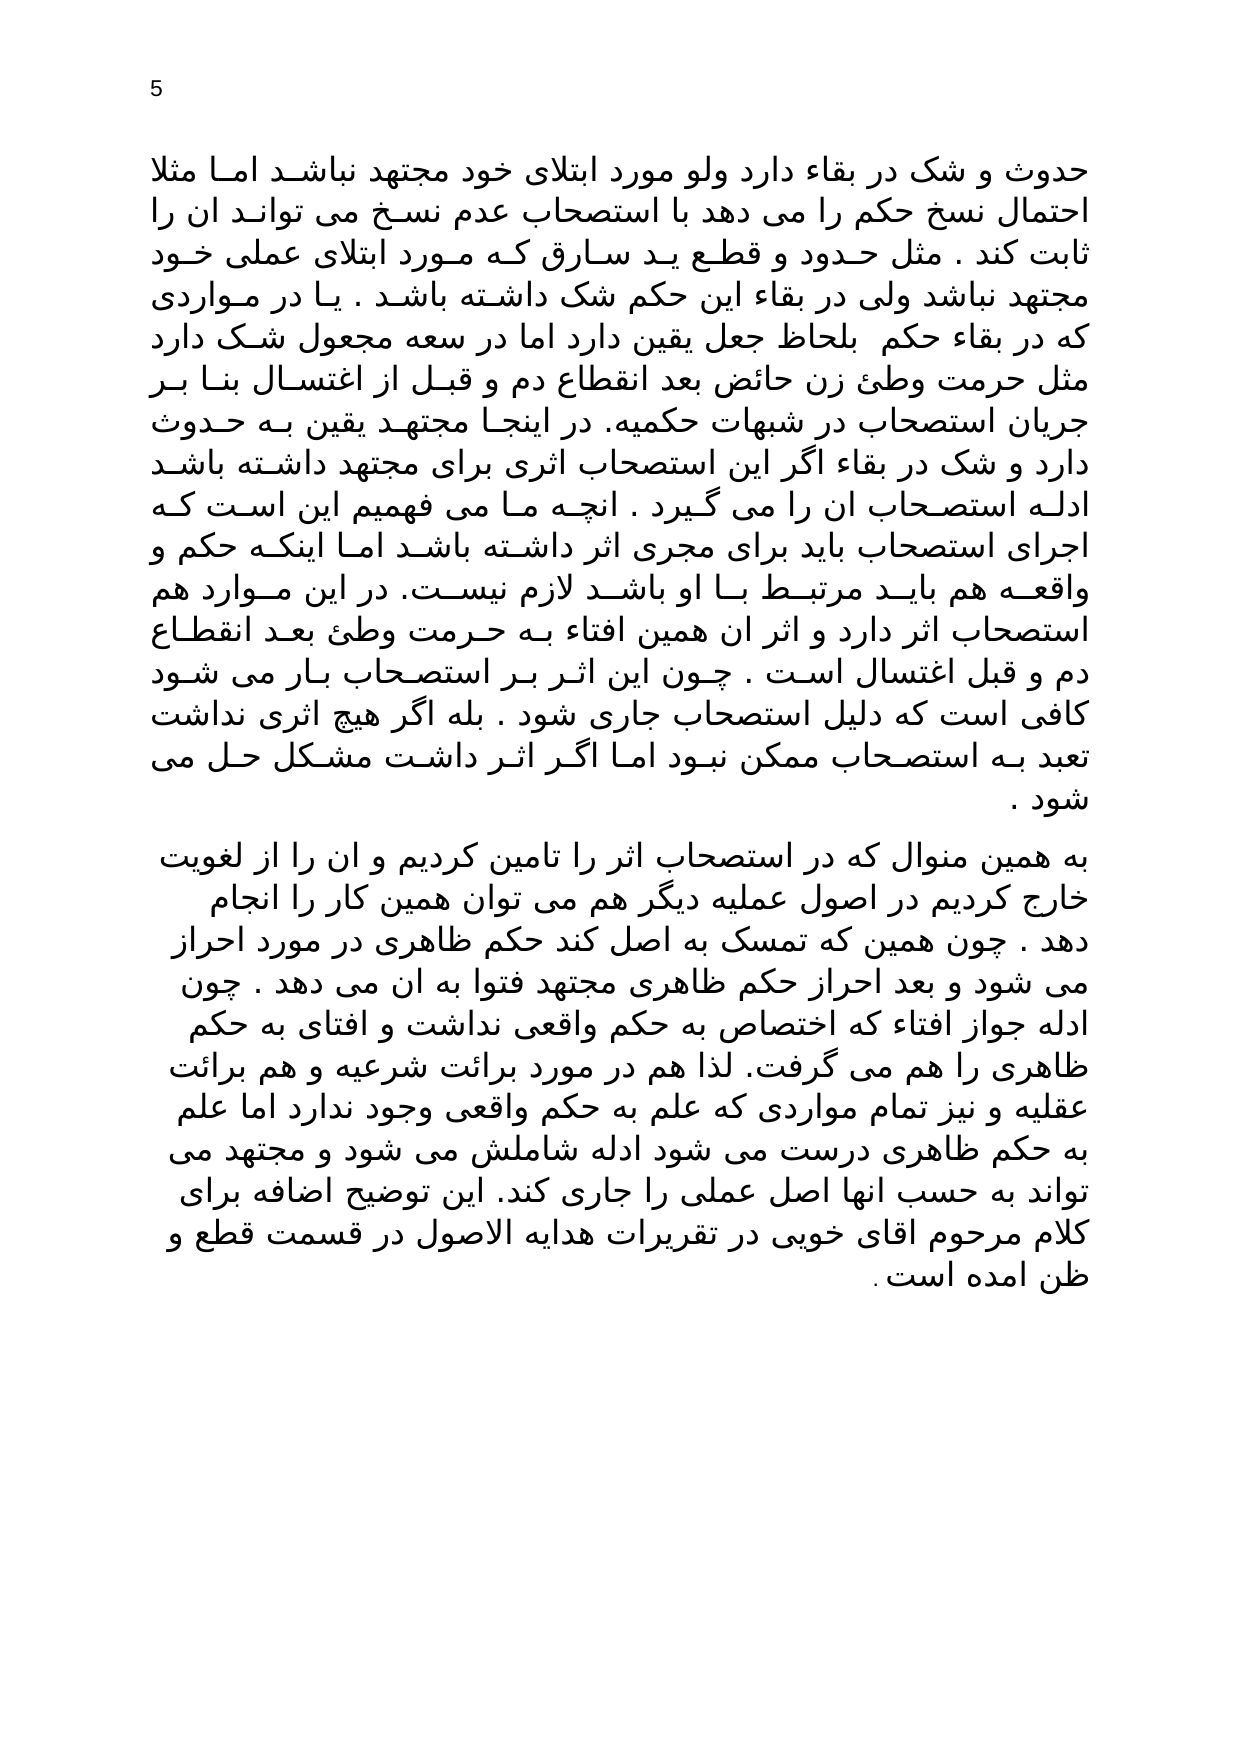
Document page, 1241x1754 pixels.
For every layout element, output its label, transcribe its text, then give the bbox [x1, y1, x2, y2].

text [150, 150, 1090, 817]
text به همین منوال که در استصحاب اثر را تامین کردیم و ان را از لغویت خارج کردیم در اصول عملیه دیگر هم می توان همین کار را انجام دهد . چون همین که تمسک به اصل کند حکم ظاهری در مورد احراز می شود و بعد احراز حکم ظاهری مجتهد فتوا به ان می دهد . چون ادله جواز افتاء که اختصاص به حکم واقعی نداشت و افتای به حکم ظاهری را هم می گرفت. لذا هم در مورد برائت شرعیه و هم برائت عقلیه و نیز تمام مواردی که علم به حکم واقعی وجود ندارد اما علم به حکم ظاهری درست می شود ادله شاملش می شود و مجتهد می تواند به حسب انها اصل عملی را جاری کند. این توضیح اضافه برای کلام مرحوم اقای خویی در تقریرات هدایه الاصول در قسمت قطع و ظن امده است . [150, 837, 1090, 1294]
